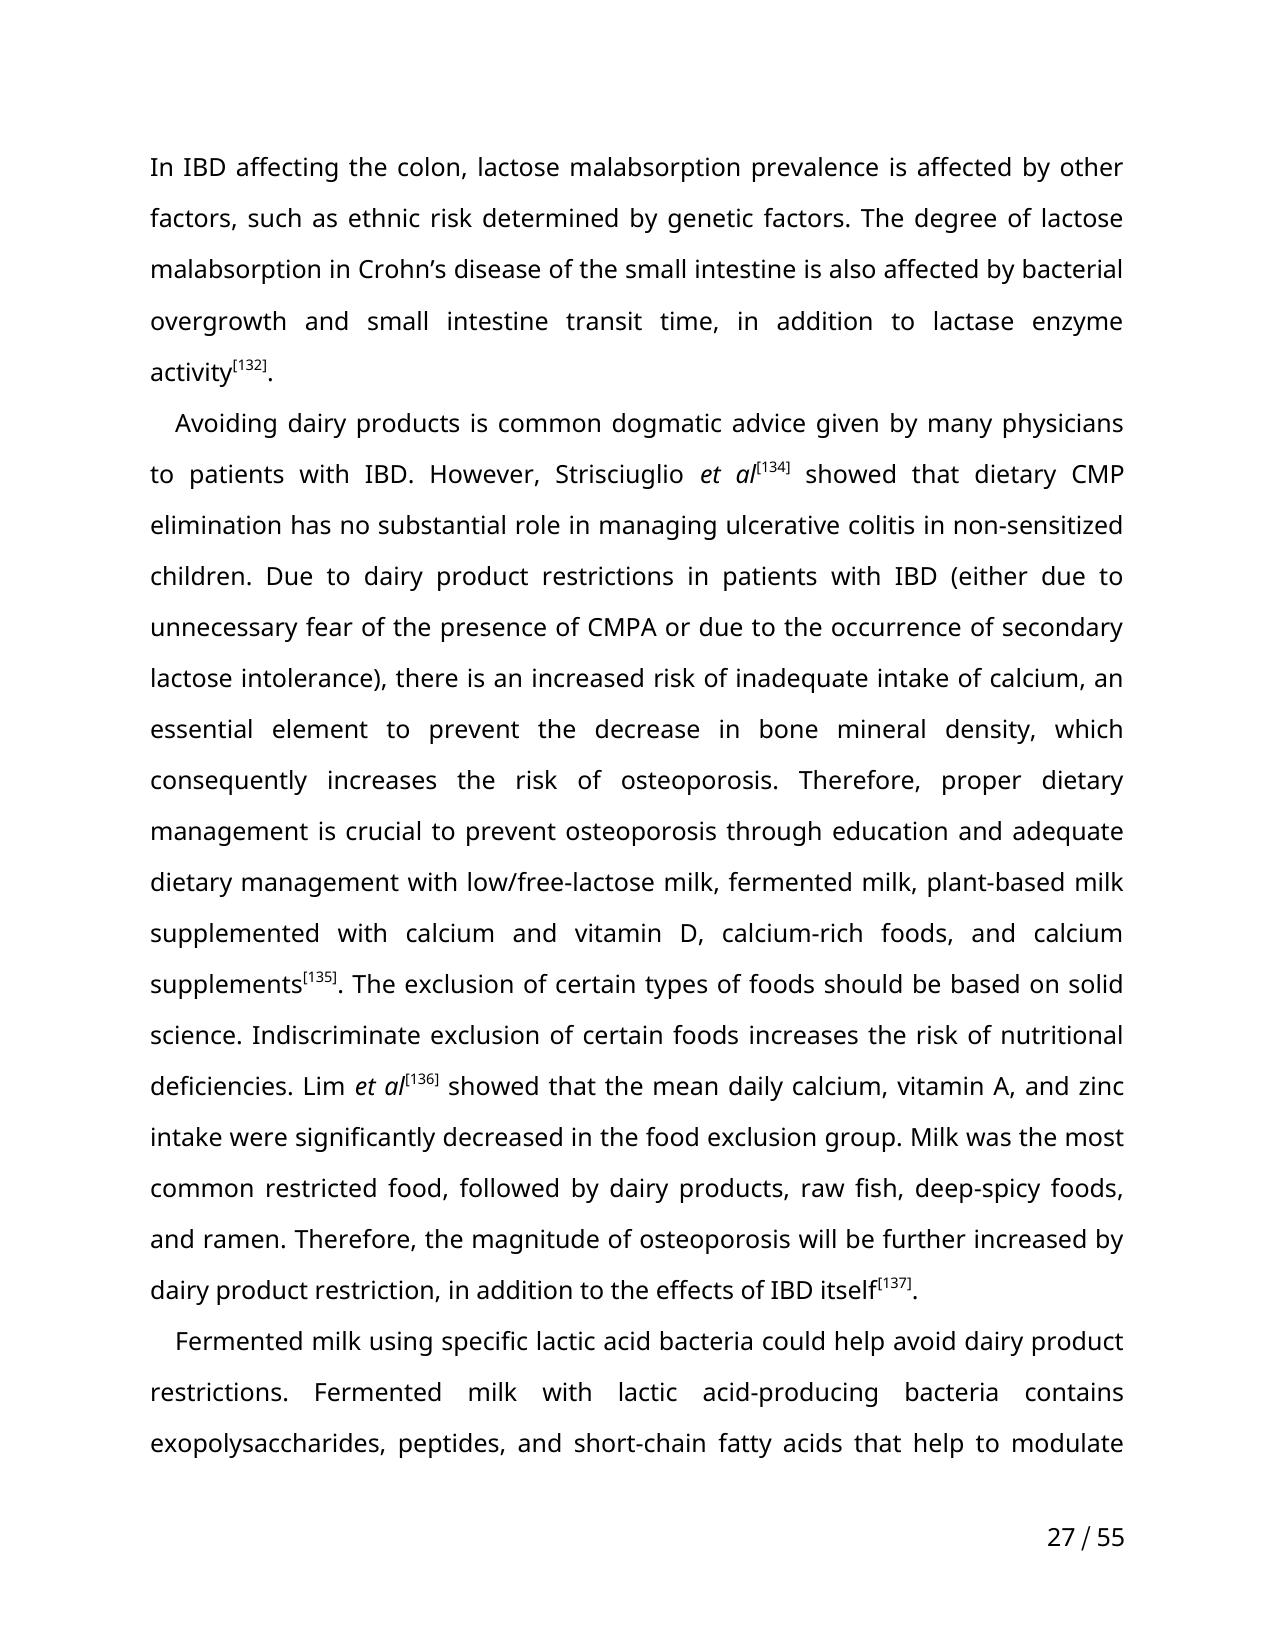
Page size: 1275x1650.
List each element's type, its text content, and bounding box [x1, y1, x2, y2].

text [150, 1324, 1125, 1460]
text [150, 150, 1125, 388]
text Avoiding dairy products is common dogmatic advice given by many physicians to patients with IBD. However, Strisciuglio et al[134] showed that dietary CMP elimination has no substantial role in managing ulcerative colitis in non-sensitized children. Due to dairy product restrictions in patients with IBD (either due to unnecessary fear of the presence of CMPA or due to the occurrence of secondary lactose intolerance), there is an increased risk of inadequate intake of calcium, an essential element to prevent the decrease in bone mineral density, which consequently increases the risk of osteoporosis. Therefore, proper dietary management is crucial to prevent osteoporosis through education and adequate dietary management with low/free-lactose milk, fermented milk, plant-based milk supplemented with calcium and vitamin D, calcium-rich foods, and calcium supplements[135]. The exclusion of certain types of foods should be based on solid science. Indiscriminate exclusion of certain foods increases the risk of nutritional deficiencies. Lim et al[136] showed that the mean daily calcium, vitamin A, and zinc intake were significantly decreased in the food exclusion group. Milk was the most common restricted food, followed by dairy products, raw fish, deep-spicy foods, and ramen. Therefore, the magnitude of osteoporosis will be further increased by dairy product restriction, in addition to the effects of IBD itself[137]. [150, 405, 1125, 1307]
